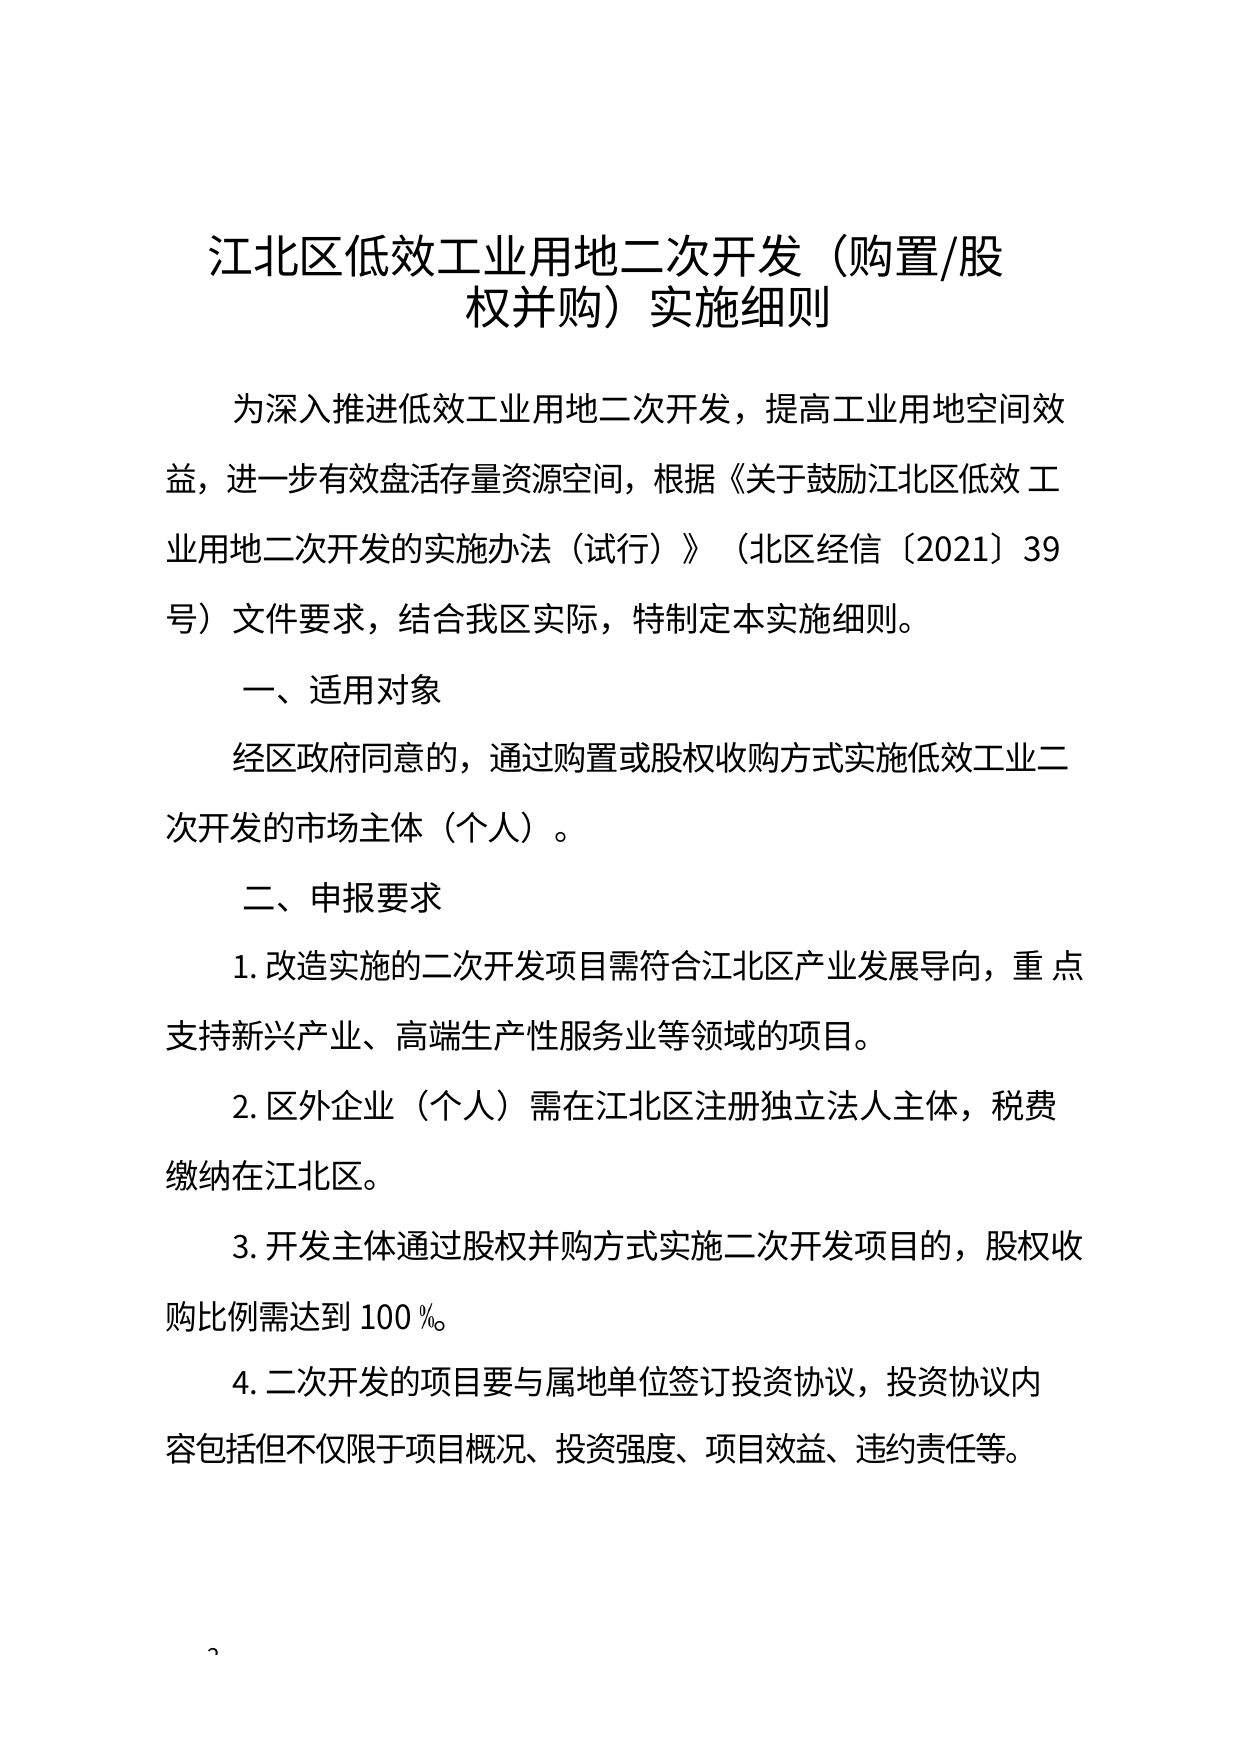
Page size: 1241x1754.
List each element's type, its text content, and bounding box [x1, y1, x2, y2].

text 经区政府同意的，通过购置或股权收购方式实施低效工业二次开发的市场主体（个人）。 [165, 731, 1087, 849]
text 二、申报要求 [242, 871, 1128, 920]
list 改造实施的二次开发项目需符合江北区产业发展导向，重 点支持新兴产业、高端生产性服务业等领域的项目。 [165, 939, 1087, 1058]
picture [419, 1303, 434, 1329]
text 一、适用对象 [242, 663, 1128, 712]
subtitle 江北区低效工业用地二次开发（购置/股权并购）实施细则 [207, 231, 1045, 337]
text 为深入推进低效工业用地二次开发，提高工业用地空间效益，进一步有效盘活存量资源空间，根据《关于鼓励江北区低效 工业用地二次开发的实施办法（试行）》（北区经信〔2021〕39 号）文件要求，结合我区实际，特制定本实施细则。 [165, 383, 1087, 641]
list 二次开发的项目要与属地单位签订投资协议，投资协议内 [232, 1361, 1128, 1402]
list 开发主体通过股权并购方式实施二次开发项目的，股权收购比例需达到100 。 [165, 1219, 1087, 1339]
text 容包括但不仅限于项目概况、投资强度、项目效益、违约责任等。 [165, 1422, 1128, 1471]
list 区外企业（个人）需在江北区注册独立法人主体，税费缴纳在江北区。 [165, 1079, 1087, 1198]
